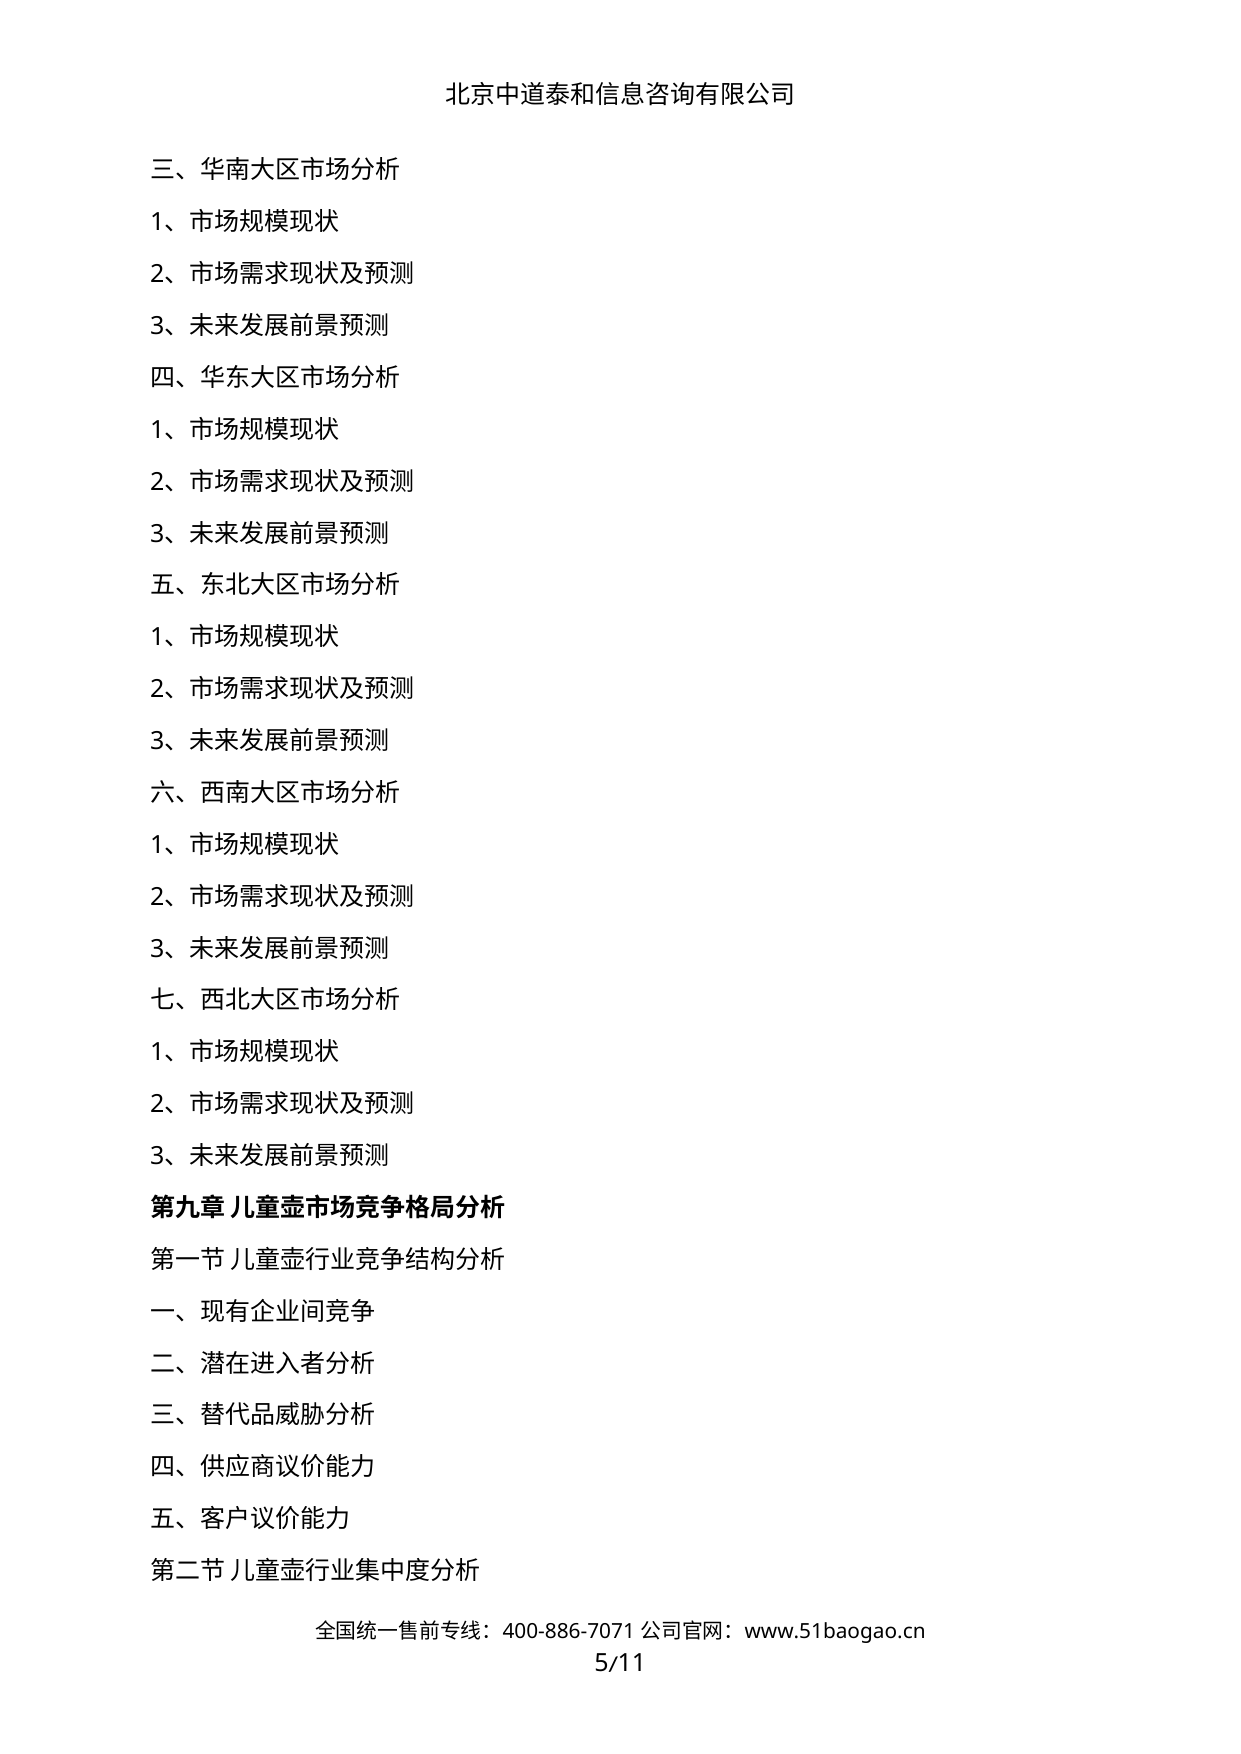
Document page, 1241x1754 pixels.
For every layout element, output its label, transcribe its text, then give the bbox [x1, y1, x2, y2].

text 2、市场需求现状及预测 [150, 876, 1090, 912]
text 七、西北大区市场分析 [150, 980, 1090, 1016]
text 3、未来发展前景预测 [150, 1136, 1090, 1172]
text 2、市场需求现状及预测 [150, 254, 1090, 290]
text 一、现有企业间竞争 [150, 1291, 1090, 1327]
text 1、市场规模现状 [150, 409, 1090, 446]
text 3、未来发展前景预测 [150, 928, 1090, 964]
text 第一节 儿童壶行业竞争结构分析 [150, 1239, 1090, 1276]
text 五、东北大区市场分析 [150, 565, 1090, 601]
text 五、客户议价能力 [150, 1499, 1090, 1535]
text 四、华东大区市场分析 [150, 357, 1090, 394]
text 1、市场规模现状 [150, 617, 1090, 653]
text 3、未来发展前景预测 [150, 513, 1090, 549]
text 2、市场需求现状及预测 [150, 669, 1090, 705]
text 1、市场规模现状 [150, 1032, 1090, 1068]
text 1、市场规模现状 [150, 202, 1090, 238]
text 第二节 儿童壶行业集中度分析 [150, 1551, 1090, 1587]
text 1、市场规模现状 [150, 824, 1090, 861]
text 六、西南大区市场分析 [150, 772, 1090, 809]
text 四、供应商议价能力 [150, 1447, 1090, 1483]
text 第九章 儿童壶市场竞争格局分析 [150, 1187, 1090, 1224]
text 2、市场需求现状及预测 [150, 461, 1090, 497]
text 三、替代品威胁分析 [150, 1395, 1090, 1431]
text 3、未来发展前景预测 [150, 306, 1090, 342]
text 3、未来发展前景预测 [150, 721, 1090, 757]
text 2、市场需求现状及预测 [150, 1084, 1090, 1120]
text 三、华南大区市场分析 [150, 150, 1090, 186]
text 二、潜在进入者分析 [150, 1343, 1090, 1379]
